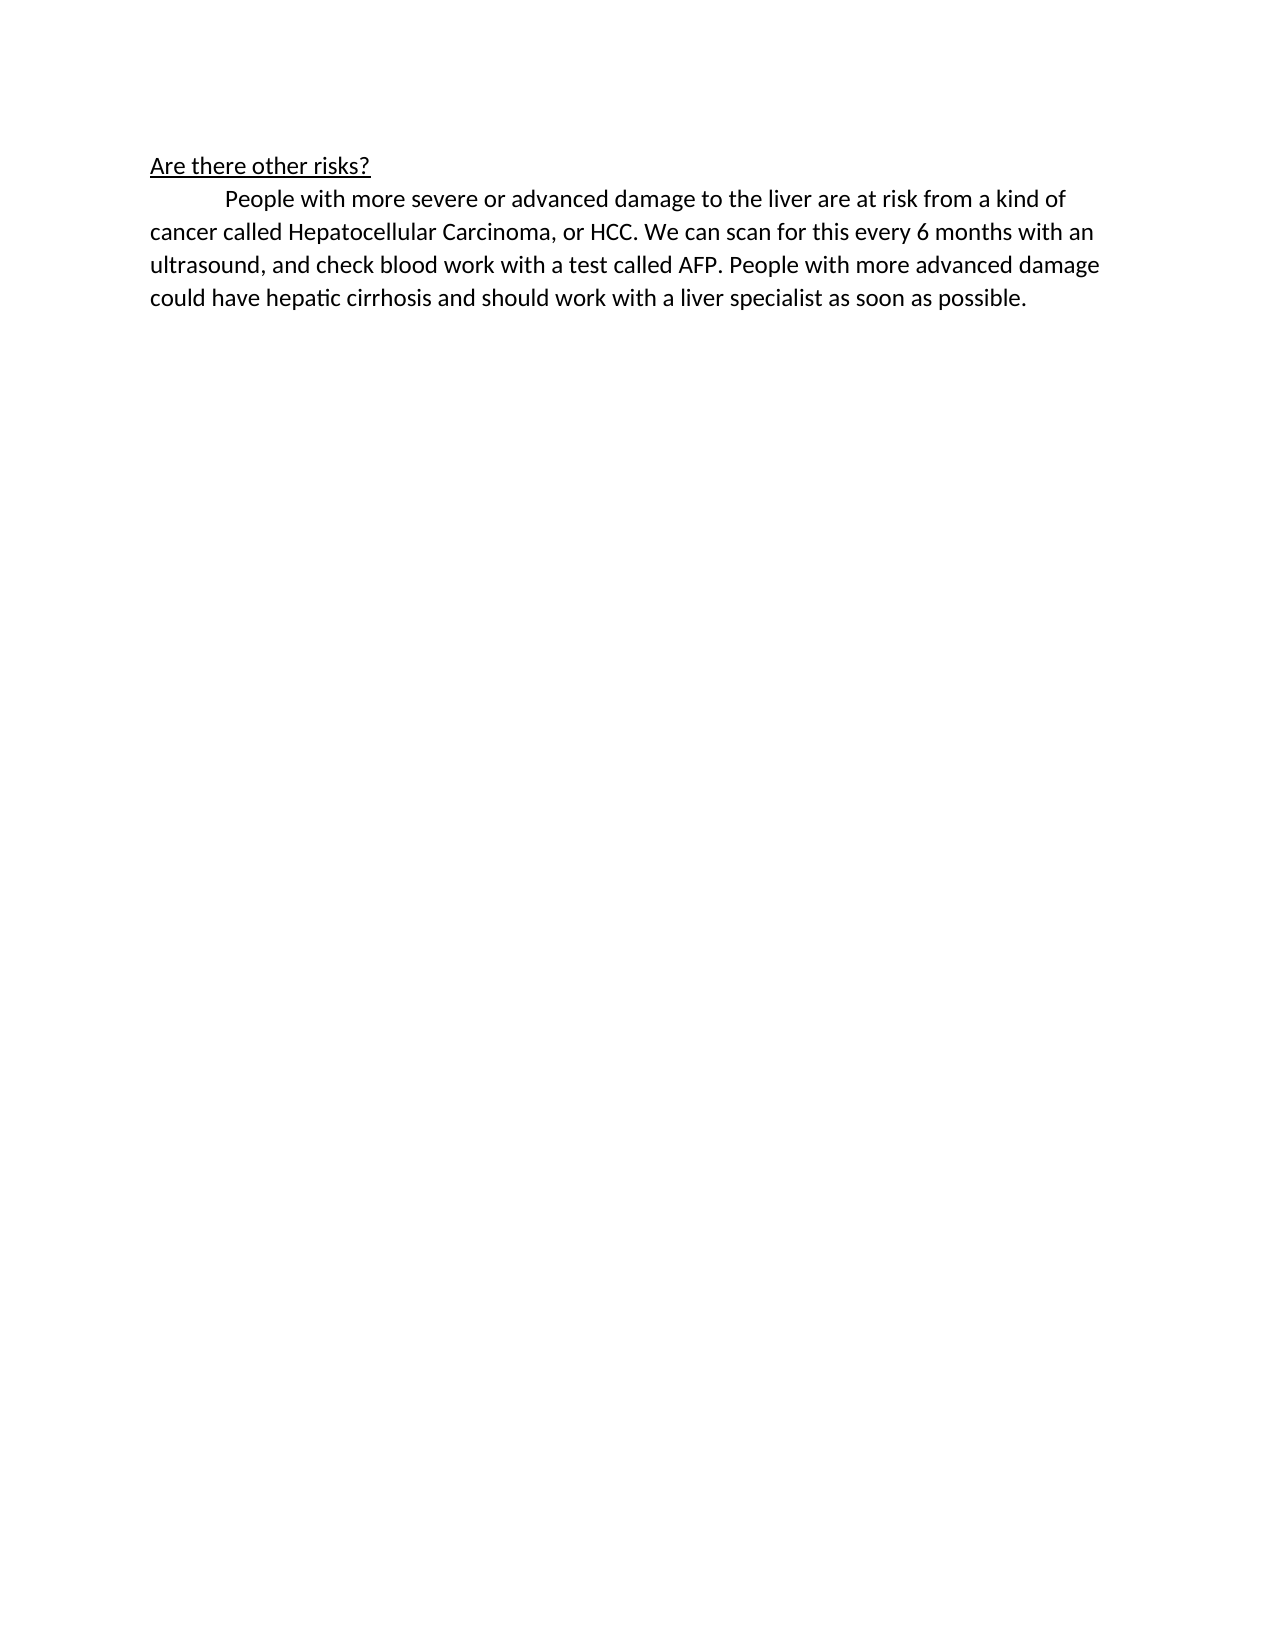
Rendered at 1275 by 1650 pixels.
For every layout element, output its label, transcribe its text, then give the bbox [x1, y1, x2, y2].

text Are there other risks? [150, 150, 1125, 181]
text People with more severe or advanced damage to the liver are at risk from a kind of cancer called Hepatocellular Carcinoma, or HCC. We can scan for this every 6 months with an ultrasound, and check blood work with a test called AFP. People with more advanced damage could have hepatic cirrhosis and should work with a liver specialist as soon as possible. [150, 183, 1125, 312]
